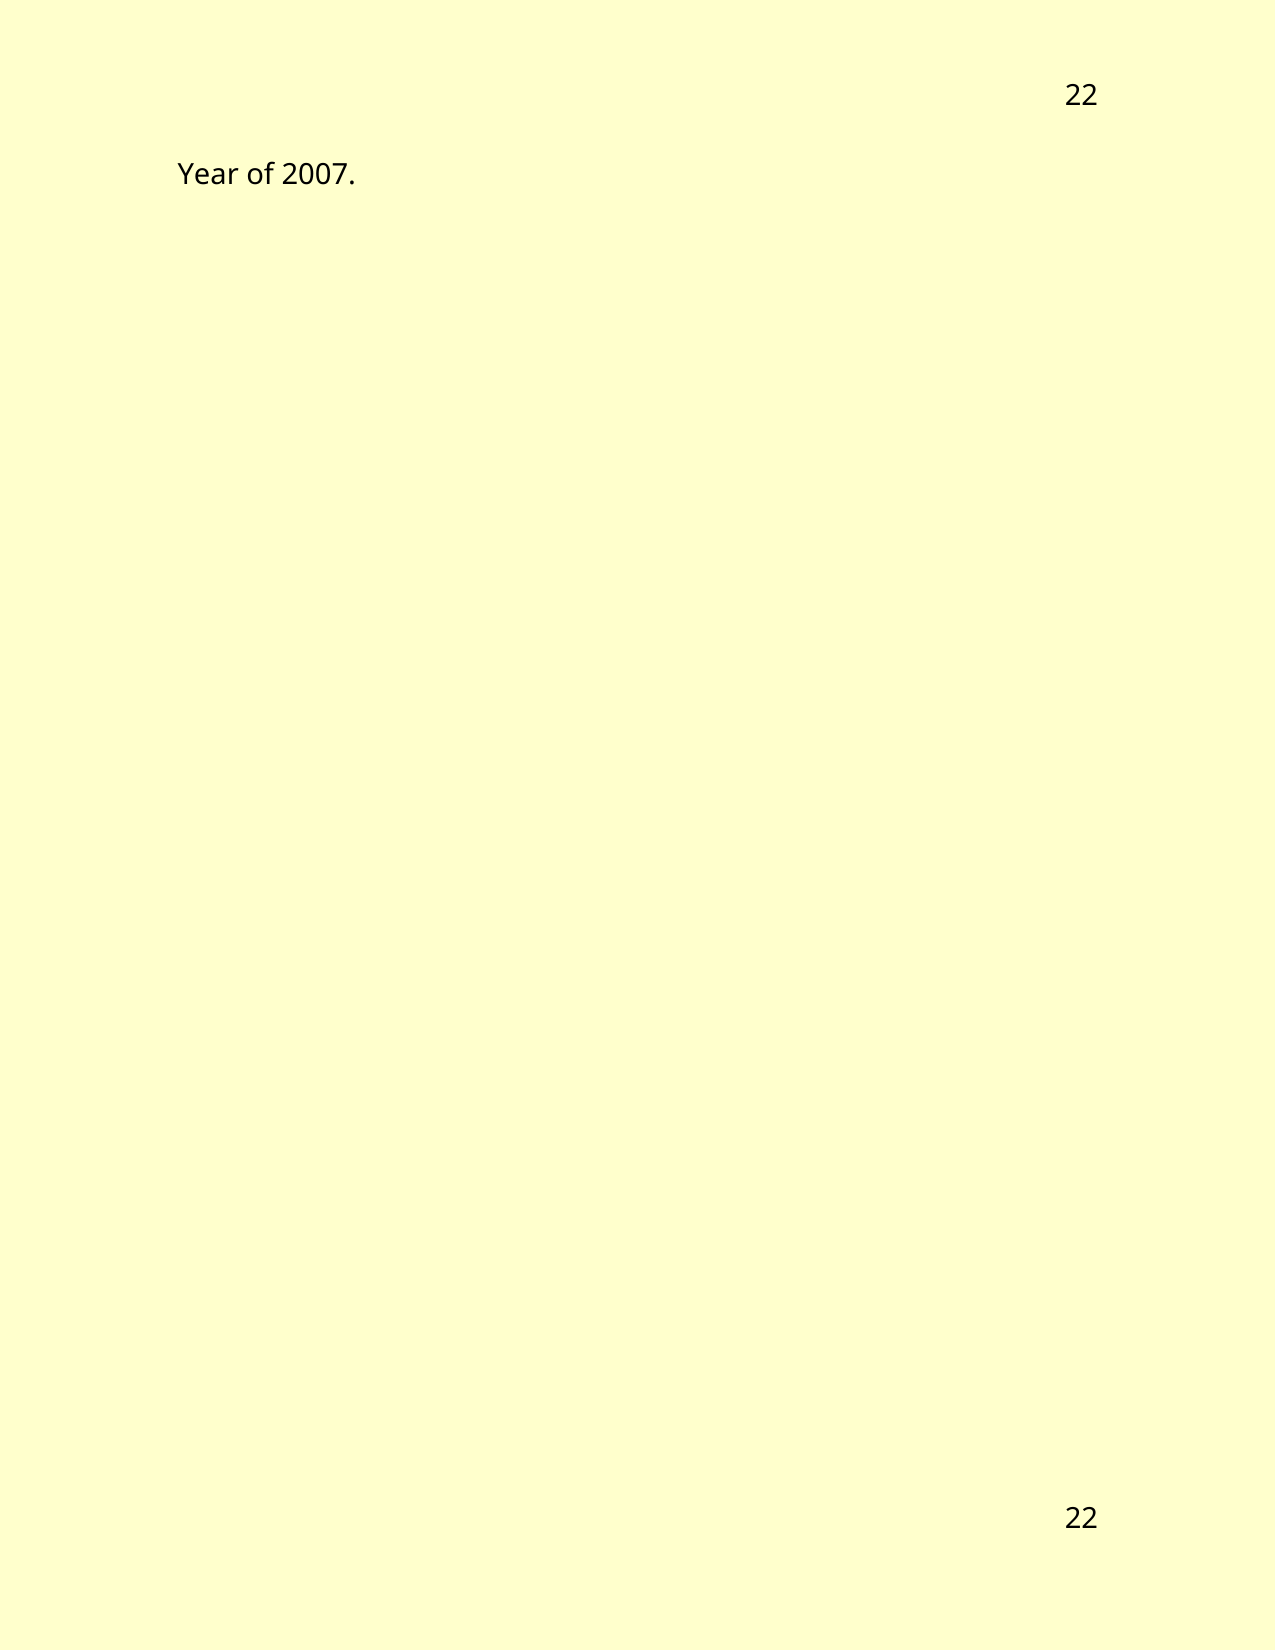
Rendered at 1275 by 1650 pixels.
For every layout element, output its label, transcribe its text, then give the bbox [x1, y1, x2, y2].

text Year of 2007. [177, 153, 1098, 193]
